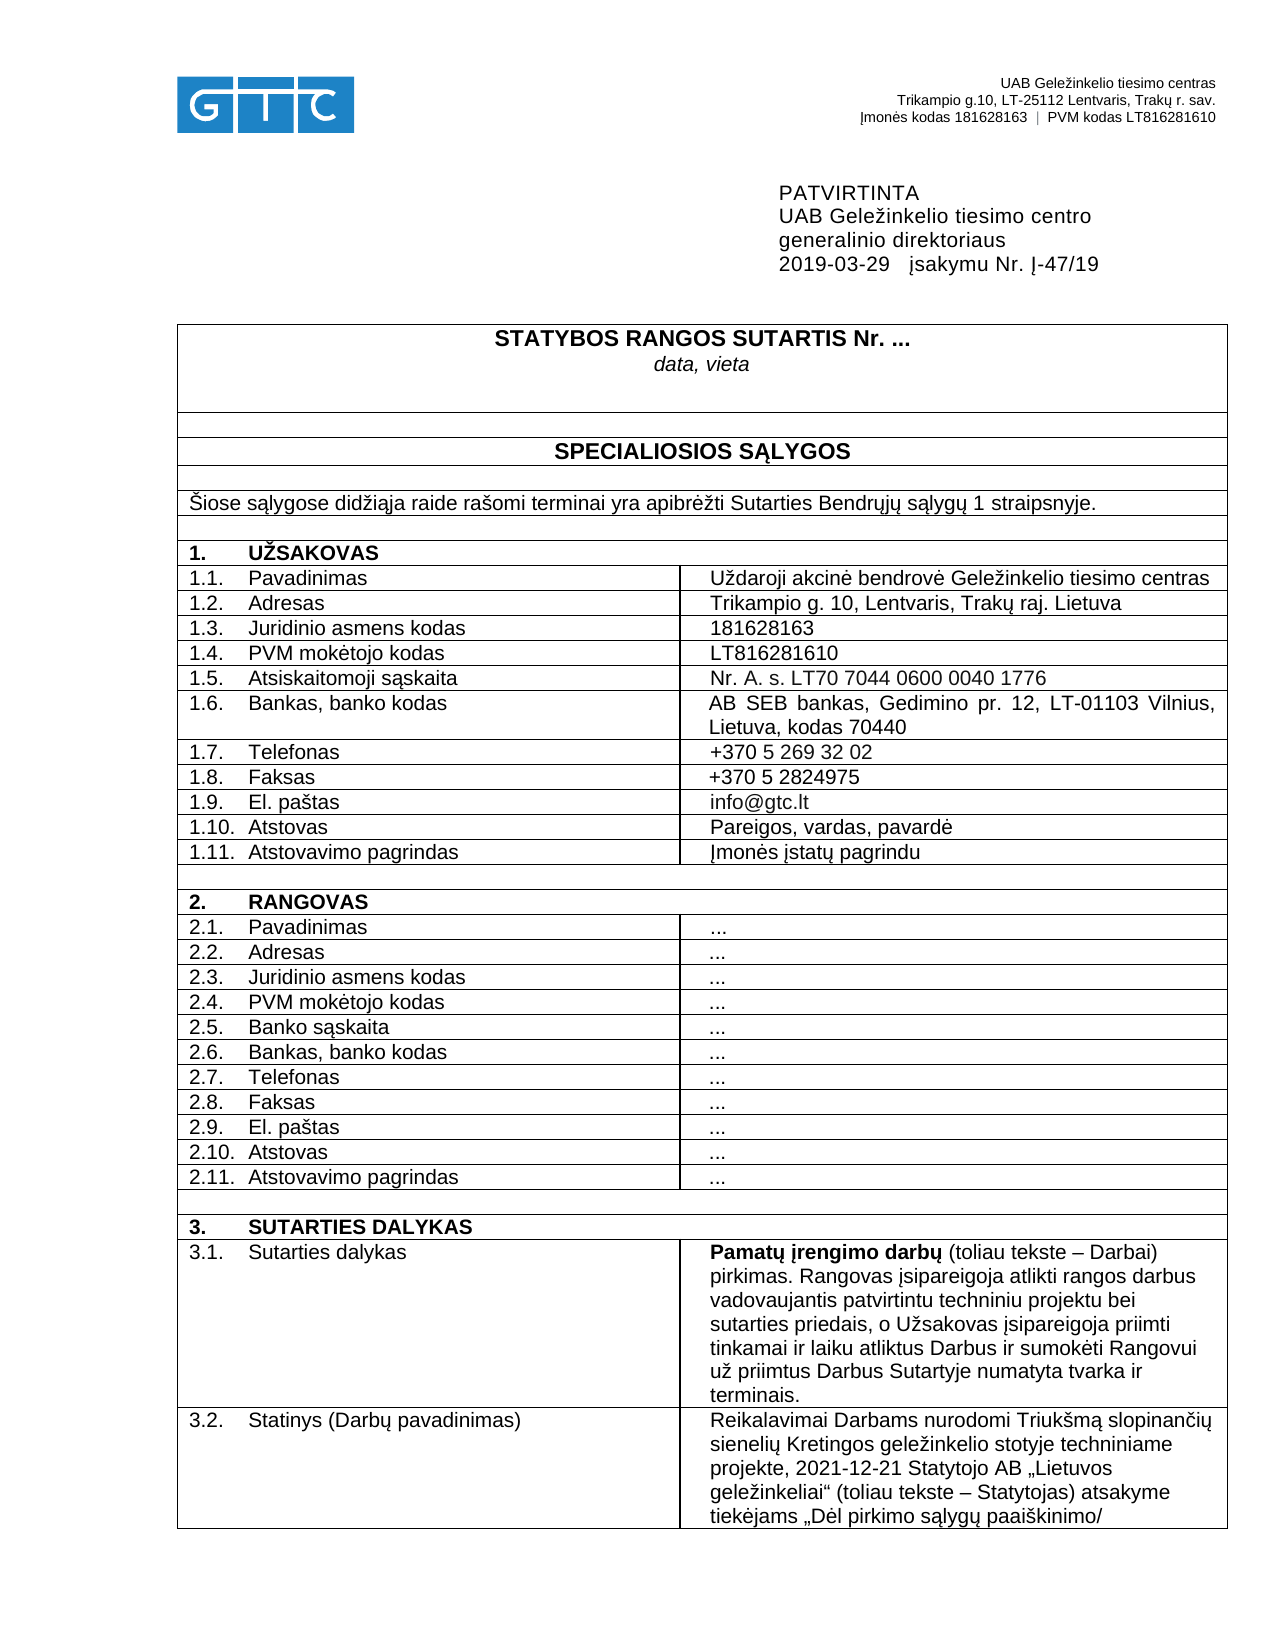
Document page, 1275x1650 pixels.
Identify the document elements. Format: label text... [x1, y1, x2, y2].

table_cell Atstovavimo pagrindas [178, 840, 679, 863]
table_cell SPECIALIOSIOS SĄLYGOS [178, 438, 1227, 464]
table_cell ... [681, 1140, 1227, 1163]
table_cell [178, 413, 1227, 437]
table_header STATYBOS RANGOS SUTARTIS Nr. ... data, vieta [178, 325, 1227, 412]
table_cell Juridinio asmens kodas [178, 616, 679, 639]
table_cell Adresas [178, 591, 679, 614]
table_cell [178, 1408, 679, 1528]
table_cell Pareigos, vardas, pavardė [681, 815, 1227, 838]
table_cell ... [681, 965, 1227, 988]
table_cell PVM mokėtojo kodas [178, 641, 679, 664]
table_cell Trikampio g. 10, Lentvaris, Trakų raj. Lietuva [681, 591, 1227, 614]
text 2019-03-29 įsakymu Nr. Į-47/19 [741, 252, 1216, 276]
table_cell Atstovavimo pagrindas [178, 1165, 679, 1188]
table_cell SUTARTIES DALYKAS [178, 1215, 1227, 1238]
table_cell Šiose sąlygose didžiąja raide rašomi terminai yra apibrėžti Sutarties Bendrųjų sąlygų 1 straipsnyje. [178, 491, 1227, 514]
table_cell ... [681, 940, 1227, 963]
table_cell Juridinio asmens kodas [178, 965, 679, 988]
table_cell Telefonas [178, 1065, 679, 1088]
table_cell +370 5 2824975 [681, 765, 1227, 788]
table_cell Faksas [178, 1090, 679, 1113]
table_cell AB SEB bankas, Gedimino pr. 12, LT-01103 Vilnius, Lietuva, kodas 70440 [681, 691, 1227, 738]
table_cell PVM mokėtojo kodas [178, 990, 679, 1013]
table_cell Telefonas [178, 740, 679, 763]
table_cell Atstovas [178, 815, 679, 838]
table_cell UŽSAKOVAS [178, 541, 1227, 564]
table_cell ... [681, 1165, 1227, 1188]
table_cell info@gtc.lt [681, 790, 1227, 813]
table_cell 181628163 [681, 616, 1227, 639]
table_cell El. paštas [178, 790, 679, 813]
table_cell Uždaroji akcinė bendrovė Geležinkelio tiesimo centras [681, 566, 1227, 589]
table_cell ... [681, 915, 1227, 938]
table_cell [178, 466, 1227, 489]
table_cell Banko sąskaita [178, 1015, 679, 1038]
table_cell Adresas [178, 940, 679, 963]
table_cell ... [681, 990, 1227, 1013]
table_cell El. paštas [178, 1115, 679, 1138]
text UAB Geležinkelio tiesimo centro [741, 204, 1216, 228]
table_cell Sutarties dalykas [178, 1240, 679, 1407]
table_cell +370 5 269 32 02 [681, 740, 1227, 763]
text generalinio direktoriaus [741, 228, 1216, 252]
table_cell [178, 1190, 1227, 1213]
table_cell ... [681, 1115, 1227, 1138]
table_cell Pavadinimas [178, 566, 679, 589]
table_cell ... [681, 1065, 1227, 1088]
table_cell Pavadinimas [178, 915, 679, 938]
table_cell [178, 516, 1227, 539]
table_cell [681, 1408, 1227, 1528]
table_cell Įmonės įstatų pagrindu [681, 840, 1227, 863]
table_cell ... [681, 1040, 1227, 1063]
table_cell ... [681, 1090, 1227, 1113]
table_cell ... [681, 1015, 1227, 1038]
table_cell Pamatų įrengimo darbų (toliau tekste – Darbai) pirkimas. Rangovas įsipareigoja atlikti rangos darbus vadovaujantis patvirtintu techniniu projektu bei sutarties priedais, o Užsakovas įsipareigoja priimti tinkamai ir laiku atliktus Darbus ir sumokėti Rangovui už priimtus Darbus Sutartyje numatyta tvarka ir terminais. [681, 1240, 1227, 1407]
table_cell [178, 865, 1227, 888]
table_cell Nr. A. s. LT70 7044 0600 0040 1776 [681, 666, 1227, 689]
table_cell Bankas, banko kodas [178, 691, 679, 738]
table_cell Atstovas [178, 1140, 679, 1163]
table_cell Atsiskaitomoji sąskaita [178, 666, 679, 689]
text PATVIRTINTA [741, 180, 1216, 204]
table_cell LT816281610 [681, 641, 1227, 664]
table_cell Bankas, banko kodas [178, 1040, 679, 1063]
table_cell Faksas [178, 765, 679, 788]
table_cell RANGOVAS [178, 890, 1227, 913]
